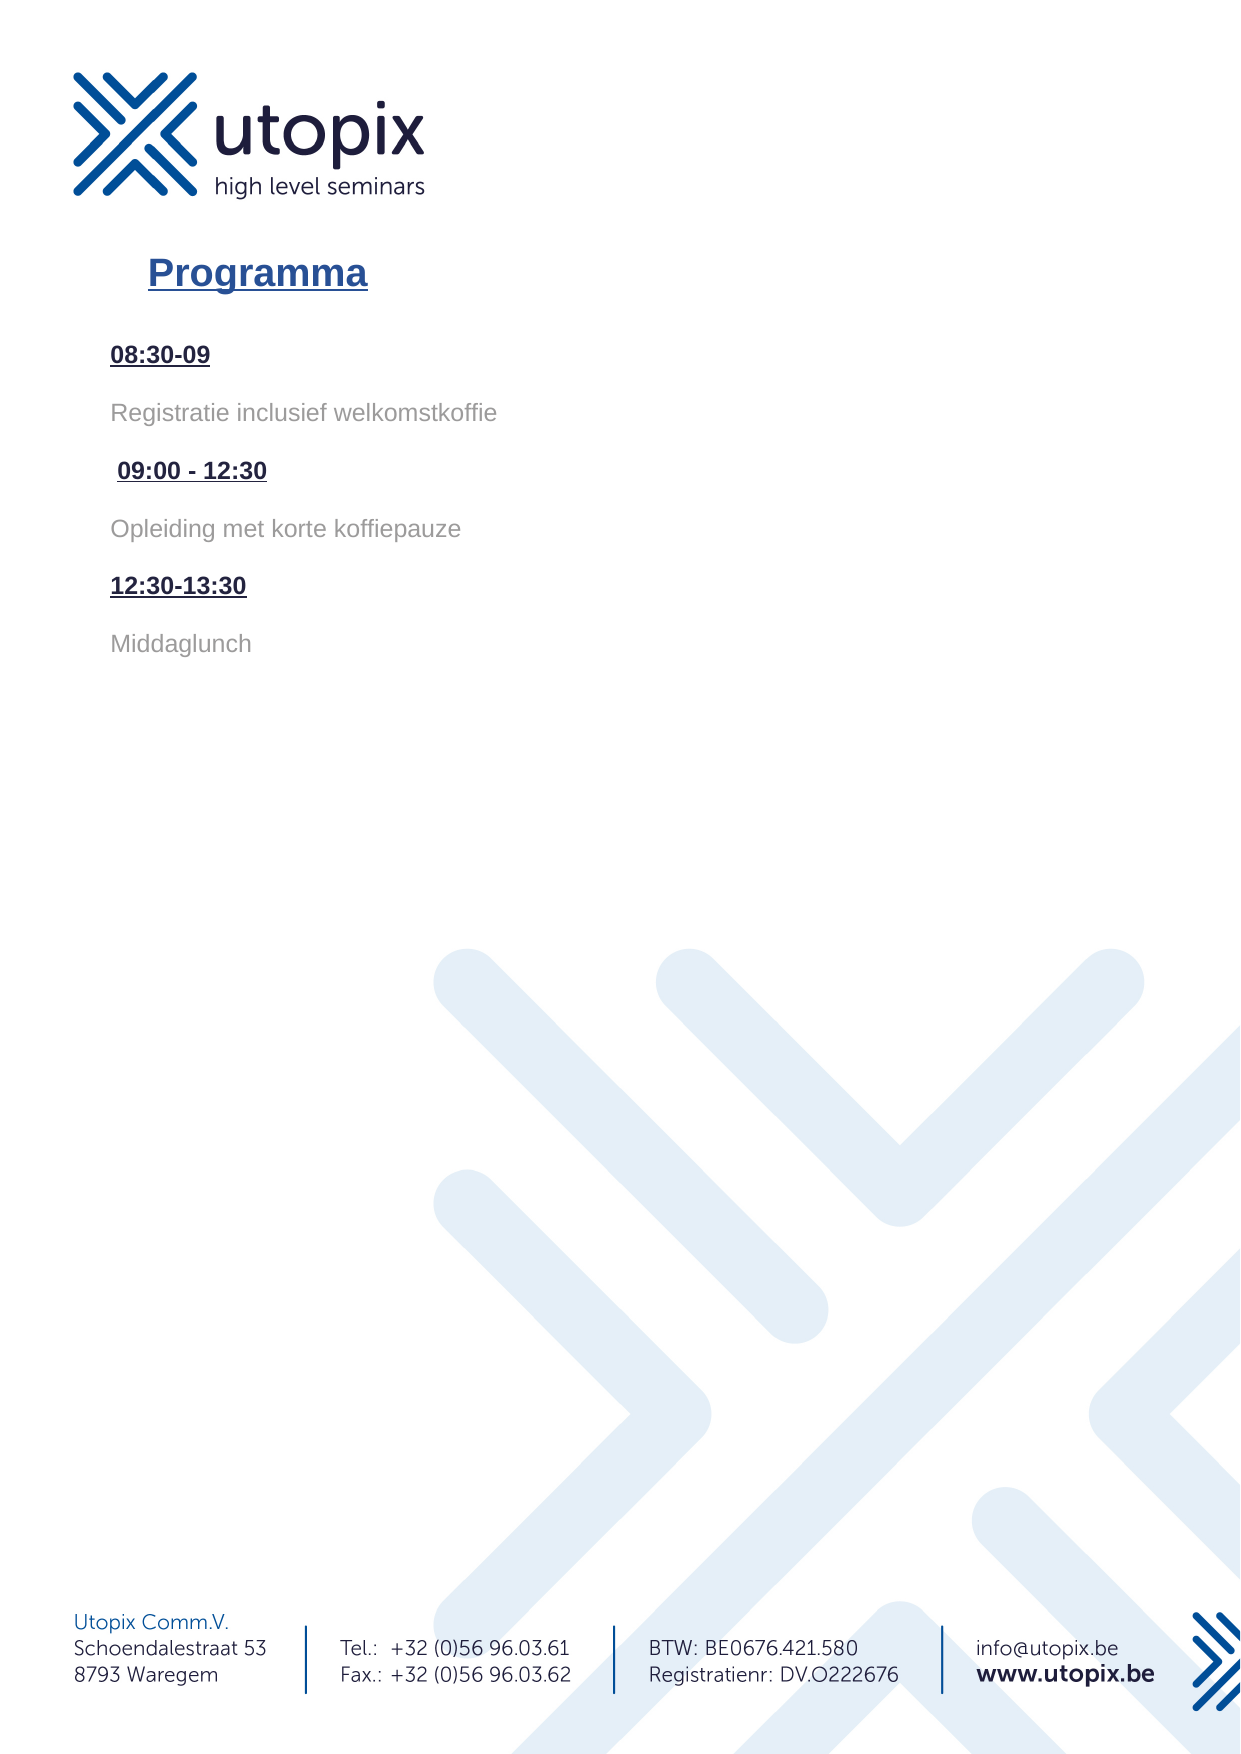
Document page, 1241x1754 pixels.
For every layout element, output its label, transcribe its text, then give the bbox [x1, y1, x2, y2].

picture [0, 0, 1241, 1754]
text Registratie inclusief welkomstkoffie [110, 398, 1093, 427]
text Middaglunch [110, 629, 1093, 658]
text Programma [148, 249, 1093, 295]
text 09:00 - 12:30 [110, 456, 1093, 485]
text Opleiding met korte koffiepauze [110, 514, 1093, 543]
text 12:30-13:30 [110, 571, 1093, 600]
text 08:30-09 [110, 341, 1093, 369]
